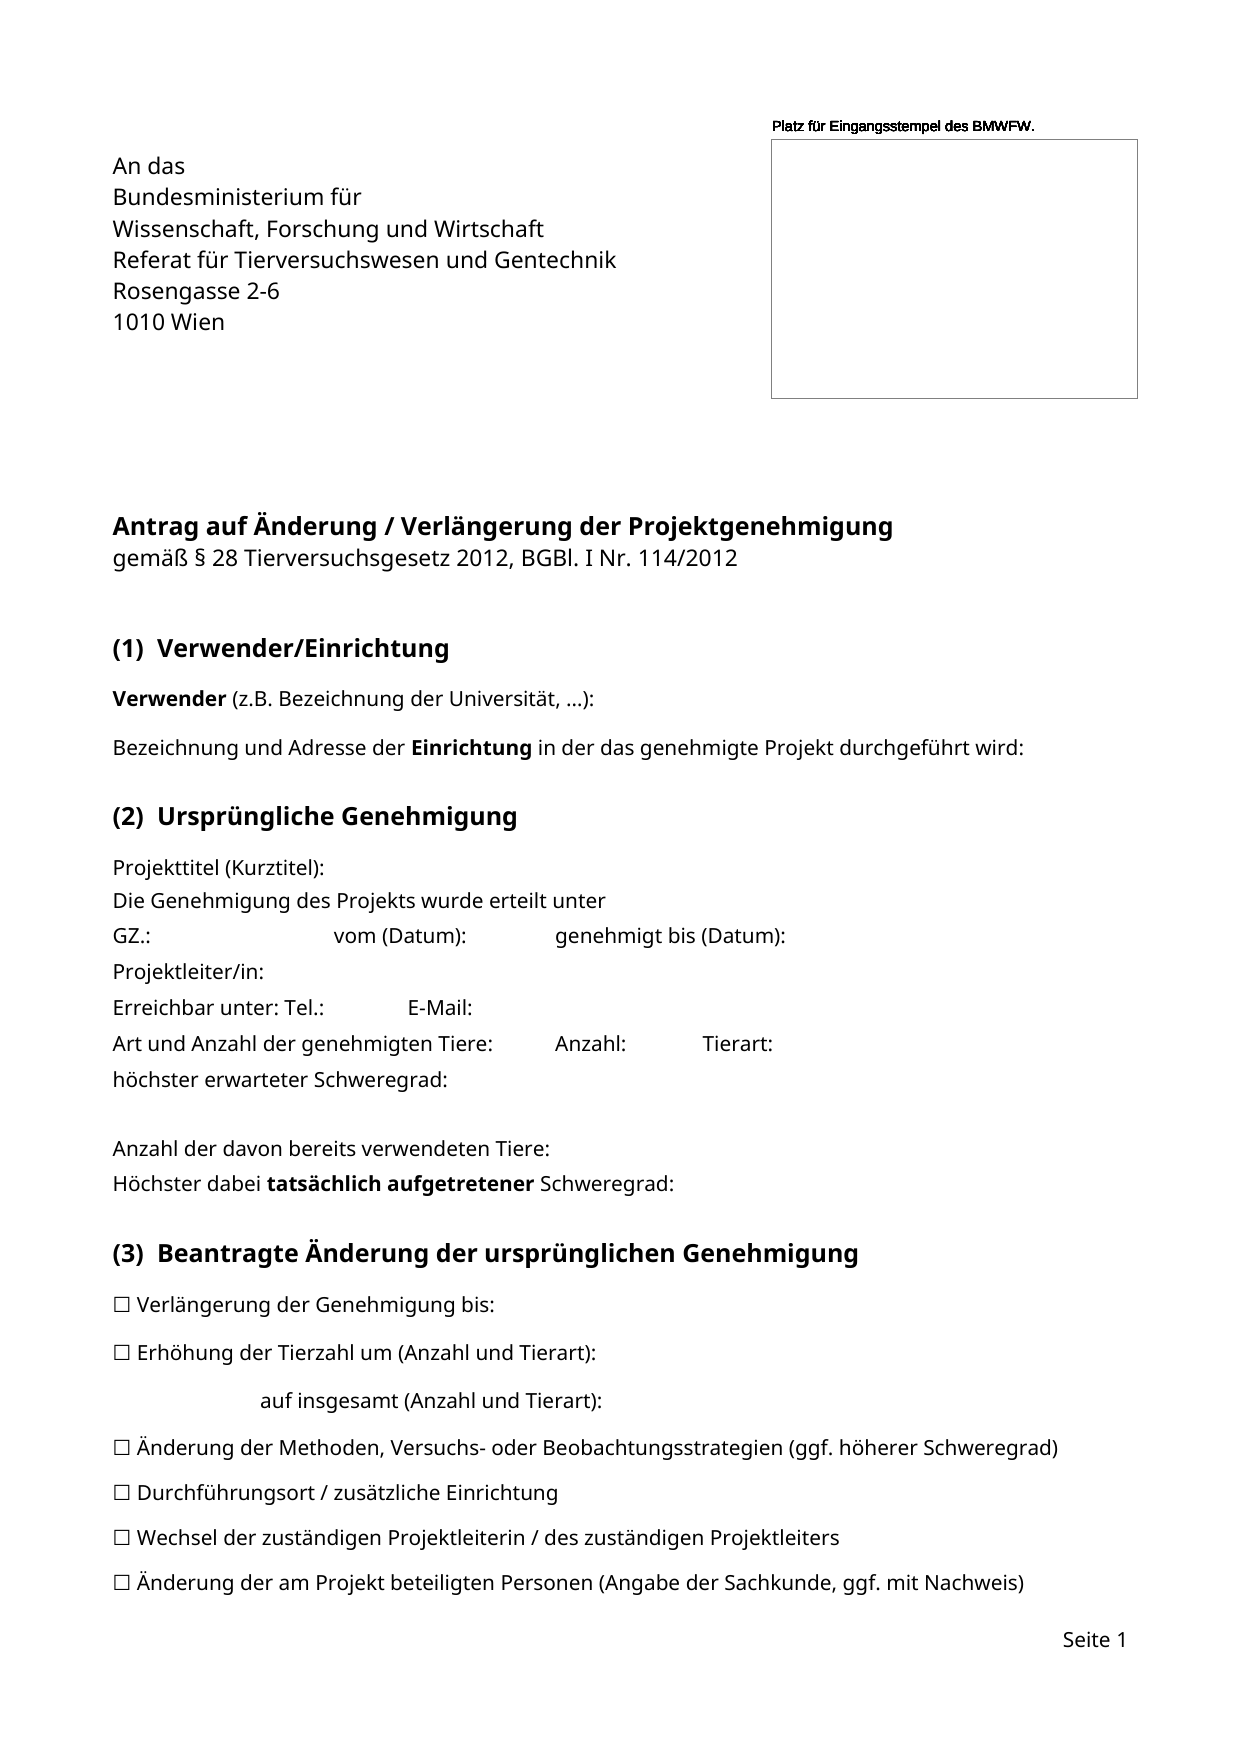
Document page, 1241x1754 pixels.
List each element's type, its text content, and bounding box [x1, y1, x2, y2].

text auf insgesamt (Anzahl und Tierart): [112, 1384, 1128, 1416]
text Wechsel der zuständigen Projektleiterin / des zuständigen Projektleiters [112, 1523, 1128, 1552]
text Antrag auf Änderung / Verlängerung der Projektgenehmigung [112, 508, 1128, 542]
list Ursprüngliche Genehmigung [112, 799, 1128, 833]
list Beantragte Änderung der ursprünglichen Genehmigung [112, 1236, 1128, 1270]
text Erhöhung der Tierzahl um (Anzahl und Tierart): [112, 1336, 1128, 1367]
text Höchster dabei tatsächlich aufgetretener Schweregrad: [112, 1167, 1128, 1199]
text GZ.: vom (Datum): genehmigt bis (Datum): [112, 919, 1128, 950]
text höchster erwarteter Schweregrad: [112, 1063, 1128, 1094]
text Wissenschaft, Forschung und Wirtschaft [112, 212, 771, 244]
text Bundesministerium für [112, 181, 771, 212]
list Verwender/Einrichtung [112, 630, 1128, 664]
text 1010 Wien [112, 306, 771, 337]
text Änderung der am Projekt beteiligten Personen (Angabe der Sachkunde, ggf. mit Nachweis) [112, 1568, 1128, 1597]
text Erreichbar unter: Tel.: E-Mail: [112, 991, 1128, 1022]
text An das [112, 150, 771, 181]
text Durchführungsort / zusätzliche Einrichtung [112, 1478, 1128, 1506]
text Referat für Tierversuchswesen und Gentechnik [112, 244, 771, 275]
text Art und Anzahl der genehmigten Tiere: Anzahl: Tierart: [112, 1027, 1128, 1058]
text Verwender (z.B. Bezeichnung der Universität, …): [112, 682, 1128, 713]
text Die Genehmigung des Projekts wurde erteilt unter [112, 887, 1128, 915]
text gemäß § 28 Tierversuchsgesetz 2012, BGBl. I Nr. 114/2012 [112, 542, 1128, 573]
text Projektleiter/in: [112, 955, 1128, 986]
text Rosengasse 2-6 [112, 275, 771, 306]
text Projekttitel (Kurztitel): [112, 851, 1128, 882]
text Anzahl der davon bereits verwendeten Tiere: [112, 1131, 1128, 1163]
text Bezeichnung und Adresse der Einrichtung in der das genehmigte Projekt durchgeführt wird: [112, 730, 1128, 762]
text Änderung der Methoden, Versuchs- oder Beobachtungsstrategien (ggf. höherer Schweregrad) [112, 1433, 1128, 1461]
text Verlängerung der Genehmigung bis: [112, 1288, 1128, 1319]
